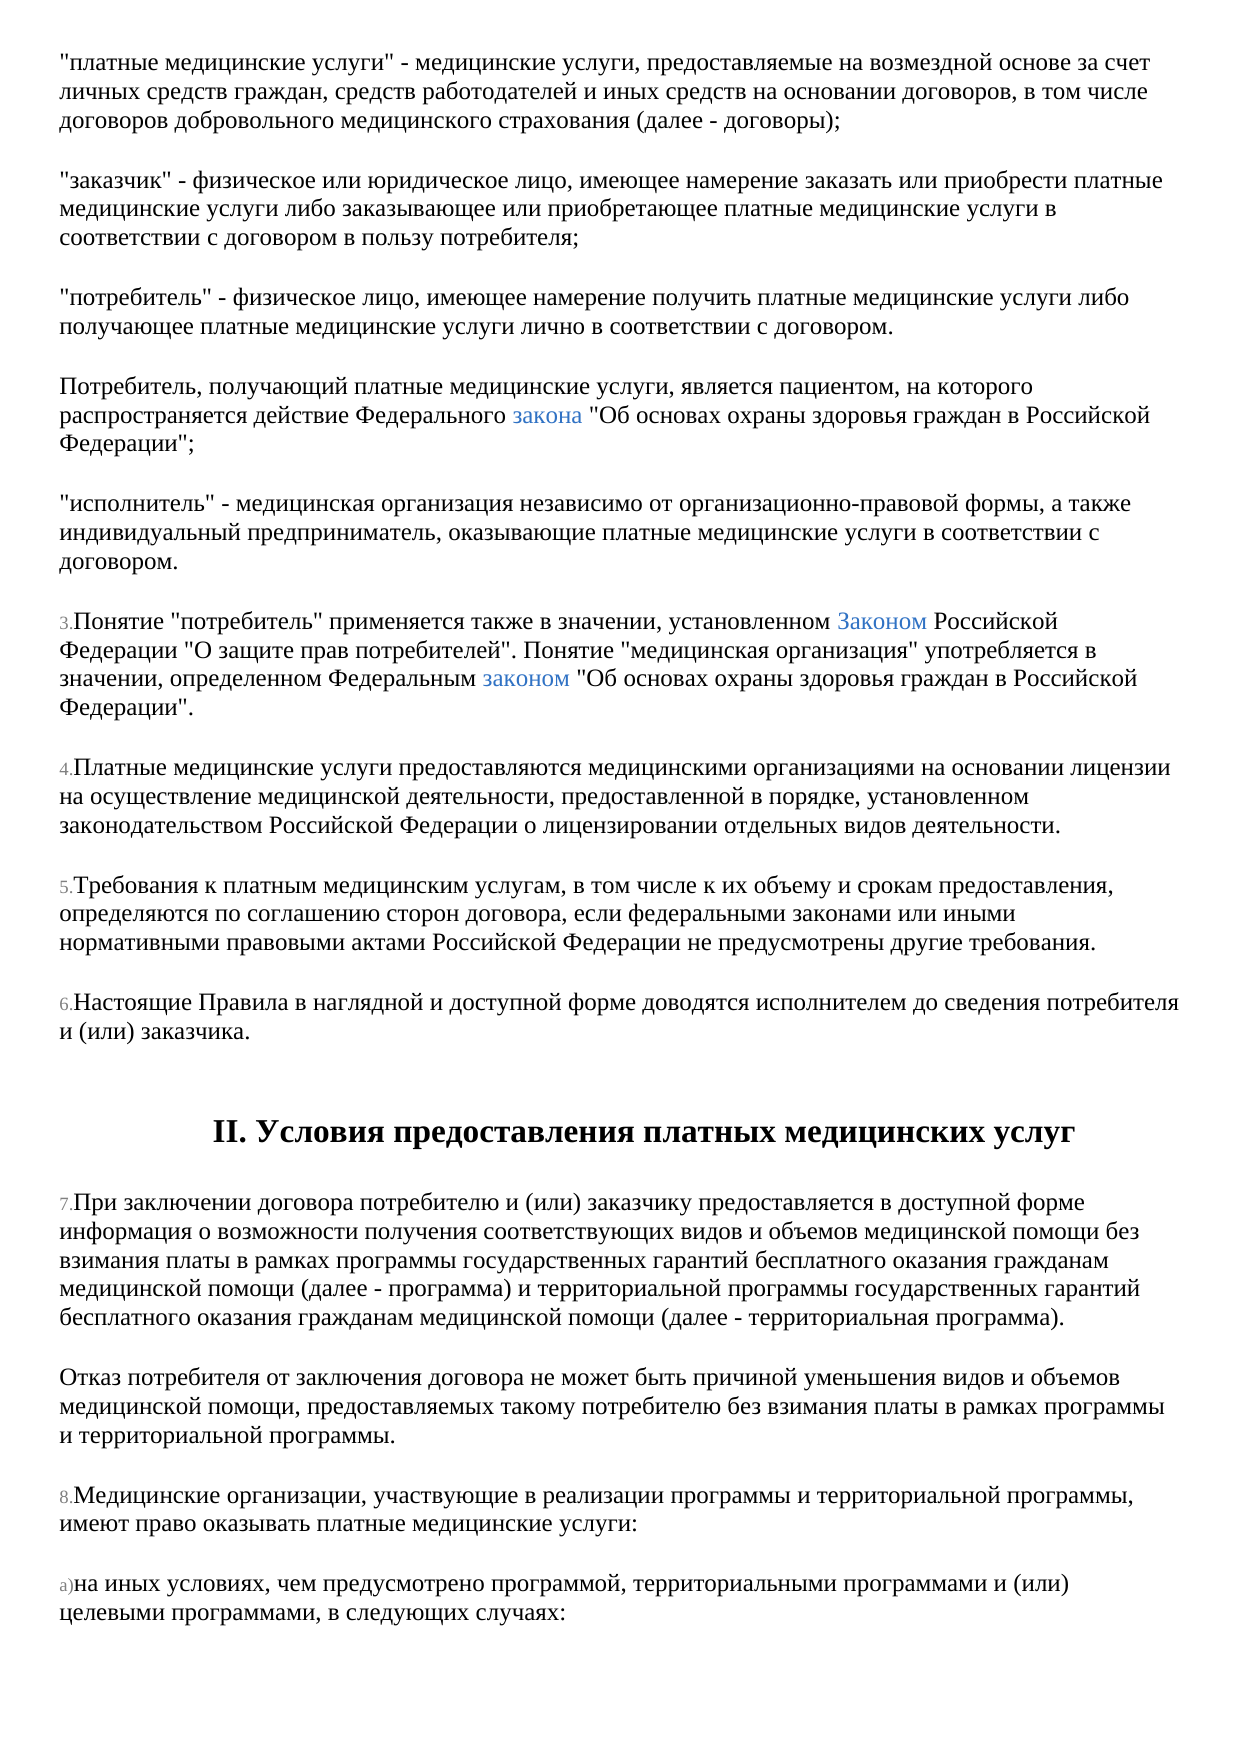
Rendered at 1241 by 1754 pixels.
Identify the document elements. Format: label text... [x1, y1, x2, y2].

text а)на иных условиях, чем предусмотрено программой, территориальными программами и (или) целевыми программами, в следующих случаях: [59, 1568, 1181, 1626]
text "исполнитель" - медицинская организация независимо от организационно-правовой формы, а также индивидуальный предприниматель, оказывающие платные медицинские услуги в соответствии с договором. [59, 488, 1181, 575]
text 5.Требования к платным медицинским услугам, в том числе к их объему и срокам предоставления, определяются по соглашению сторон договора, если федеральными законами или иными нормативными правовыми актами Российской Федерации не предусмотрены другие требования. [59, 870, 1181, 956]
text "заказчик" - физическое или юридическое лицо, имеющее намерение заказать или приобрести платные медицинские услуги либо заказывающее или приобретающее платные медицинские услуги в соответствии с договором в пользу потребителя; [59, 165, 1181, 251]
text Отказ потребителя от заключения договора не может быть причиной уменьшения видов и объемов медицинской помощи, предоставляемых такому потребителю без взимания платы в рамках программы и территориальной программы. [59, 1362, 1181, 1448]
text 8.Медицинские организации, участвующие в реализации программы и территориальной программы, имеют право оказывать платные медицинские услуги: [59, 1480, 1181, 1537]
text "потребитель" - физическое лицо, имеющее намерение получить платные медицинские услуги либо получающее платные медицинские услуги лично в соответствии с договором. [59, 282, 1181, 340]
text Потребитель, получающий платные медицинские услуги, является пациентом, на которого распространяется действие Федерального закона "Об основах охраны здоровья граждан в Российской Федерации"; [59, 371, 1181, 457]
text "платные медицинские услуги" - медицинские услуги, предоставляемые на возмездной основе за счет личных средств граждан, средств работодателей и иных средств на основании договоров, в том числе договоров добровольного медицинского страхования (далее - договоры); [59, 47, 1181, 133]
text 7.При заключении договора потребителю и (или) заказчику предоставляется в доступной форме информация о возможности получения соответствующих видов и объемов медицинской помощи без взимания платы в рамках программы государственных гарантий бесплатного оказания гражданам медицинской помощи (далее - программа) и территориальной программы государственных гарантий бесплатного оказания гражданам медицинской помощи (далее - территориальная программа). [59, 1187, 1181, 1331]
text 3.Понятие "потребитель" применяется также в значении, установленном Законом Российской Федерации "О защите прав потребителей". Понятие "медицинская организация" употребляется в значении, определенном Федеральным законом "Об основах охраны здоровья граждан в Российской Федерации". [59, 606, 1181, 721]
text 6.Настоящие Правила в наглядной и доступной форме доводятся исполнителем до сведения потребителя и (или) заказчика. [59, 987, 1181, 1045]
text 4.Платные медицинские услуги предоставляются медицинскими организациями на основании лицензии на осуществление медицинской деятельности, предоставленной в порядке, установленном законодательством Российской Федерации о лицензировании отдельных видов деятельности. [59, 752, 1181, 838]
text II. Условия предоставления платных медицинских услуг [107, 1111, 1181, 1149]
